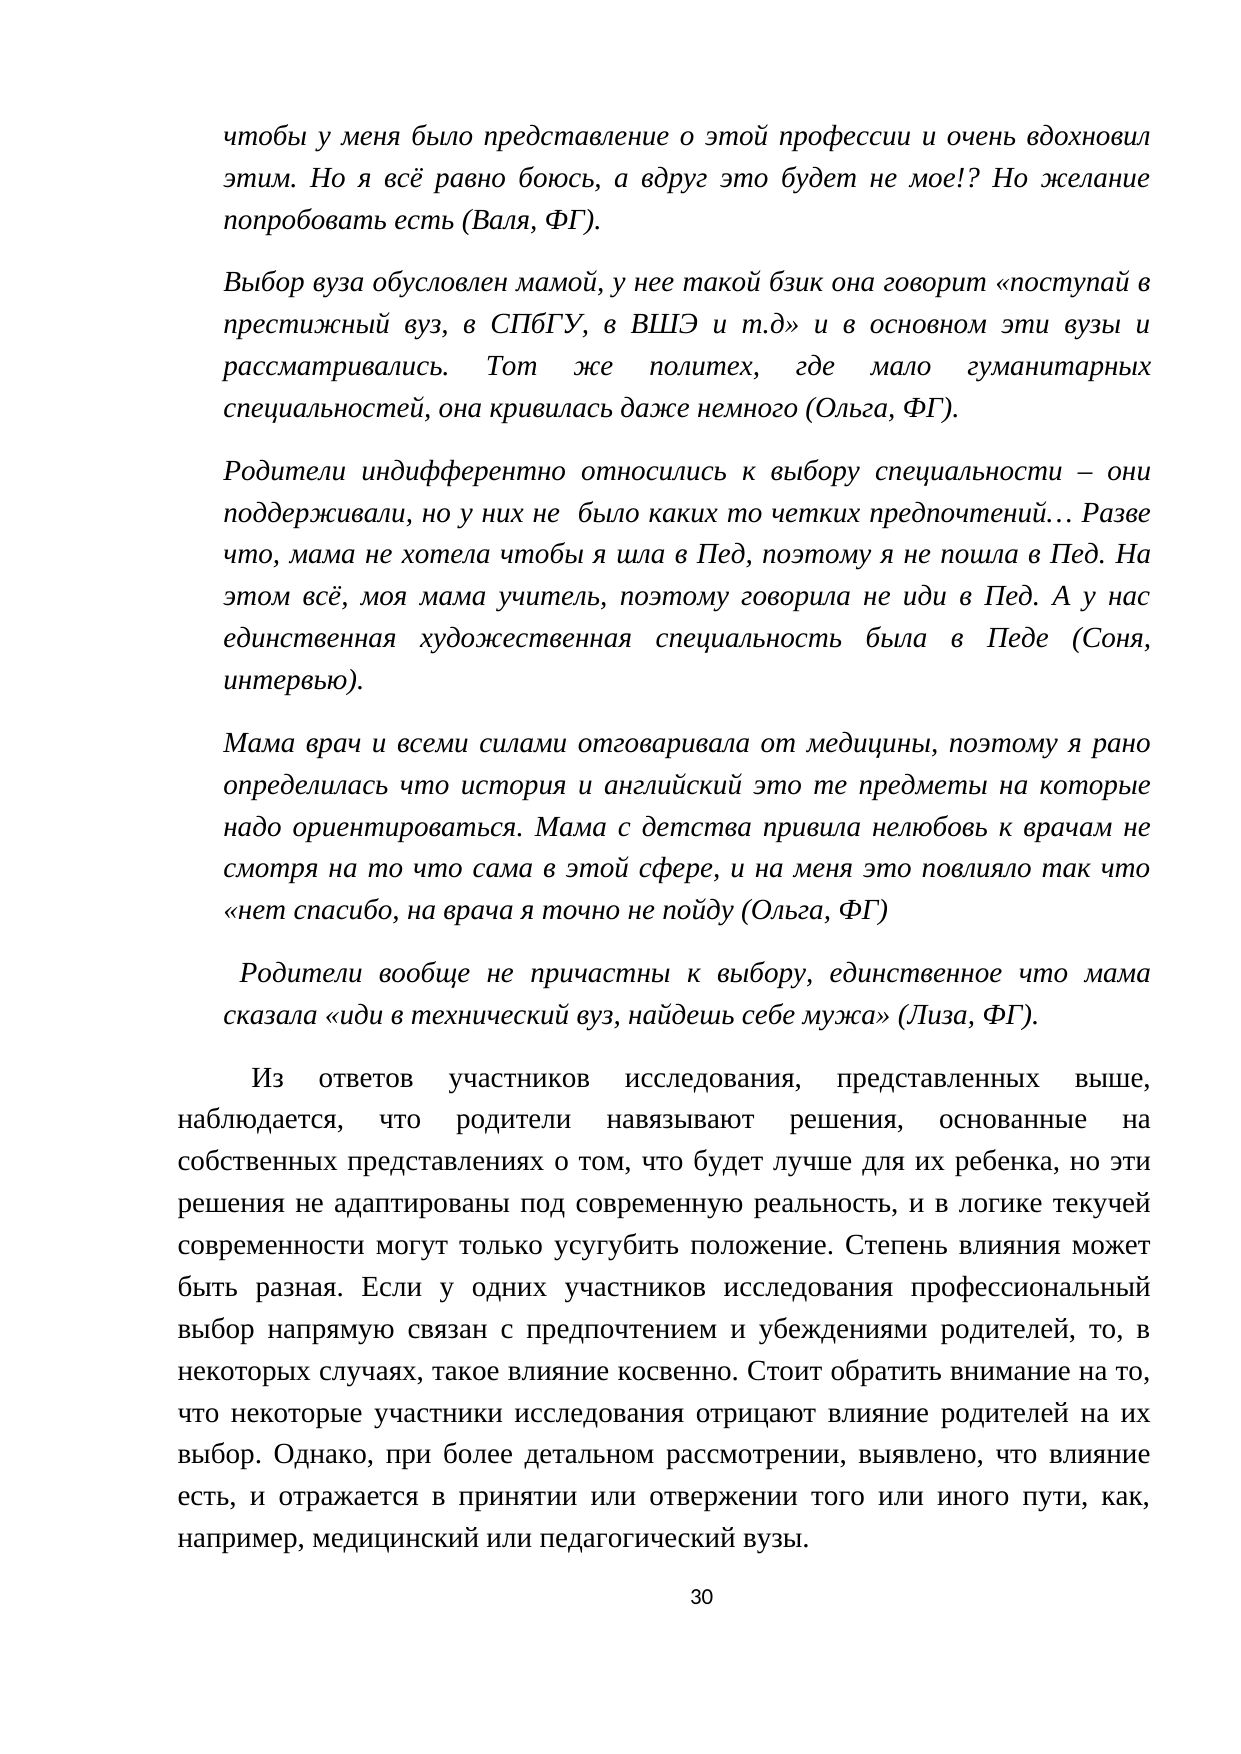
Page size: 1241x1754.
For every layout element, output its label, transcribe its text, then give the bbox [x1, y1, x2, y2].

text Родители вообще не причастны к выбору, единственное что мама сказала «иди в технический вуз, найдешь себе мужа» (Лиза, ФГ). [223, 955, 1152, 1031]
text Выбор вуза обусловлен мамой, у нее такой бзик она говорит «поступай в престижный вуз, в СПбГУ, в ВШЭ и т.д» и в основном эти вузы и рассматривались. Тот же политех, где мало гуманитарных специальностей, она кривилась даже немного (Ольга, ФГ). [223, 264, 1152, 424]
text Мама врач и всеми силами отговаривала от медицины, поэтому я рано определилась что история и английский это те предметы на которые надо ориентироваться. Мама с детства привила нелюбовь к врачам не смотря на то что сама в этой сфере, и на меня это повлияло так что «нет спасибо, на врача я точно не пойду (Ольга, ФГ) [223, 725, 1152, 926]
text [223, 118, 1152, 235]
text Родители индифферентно относились к выбору специальности – они поддерживали, но у них не было каких то четких предпочтений… Разве что, мама не хотела чтобы я шла в Пед, поэтому я не пошла в Пед. На этом всё, моя мама учитель, поэтому говорила не иди в Пед. А у нас единственная художественная специальность была в Педе (Соня, интервью). [223, 453, 1152, 696]
text Из ответов участников исследования, представленных выше, наблюдается, что родители навязывают решения, основанные на собственных представлениях о том, что будет лучше для их ребенка, но эти решения не адаптированы под современную реальность, и в логике текучей современности могут только усугубить положение. Степень влияния может быть разная. Если у одних участников исследования профессиональный выбор напрямую связан с предпочтением и убеждениями родителей, то, в некоторых случаях, такое влияние косвенно. Стоит обратить внимание на то, что некоторые участники исследования отрицают влияние родителей на их выбор. Однако, при более детальном рассмотрении, выявлено, что влияние есть, и отражается в принятии или отвержении того или иного пути, как, например, медицинский или педагогический вузы. [177, 1060, 1152, 1554]
